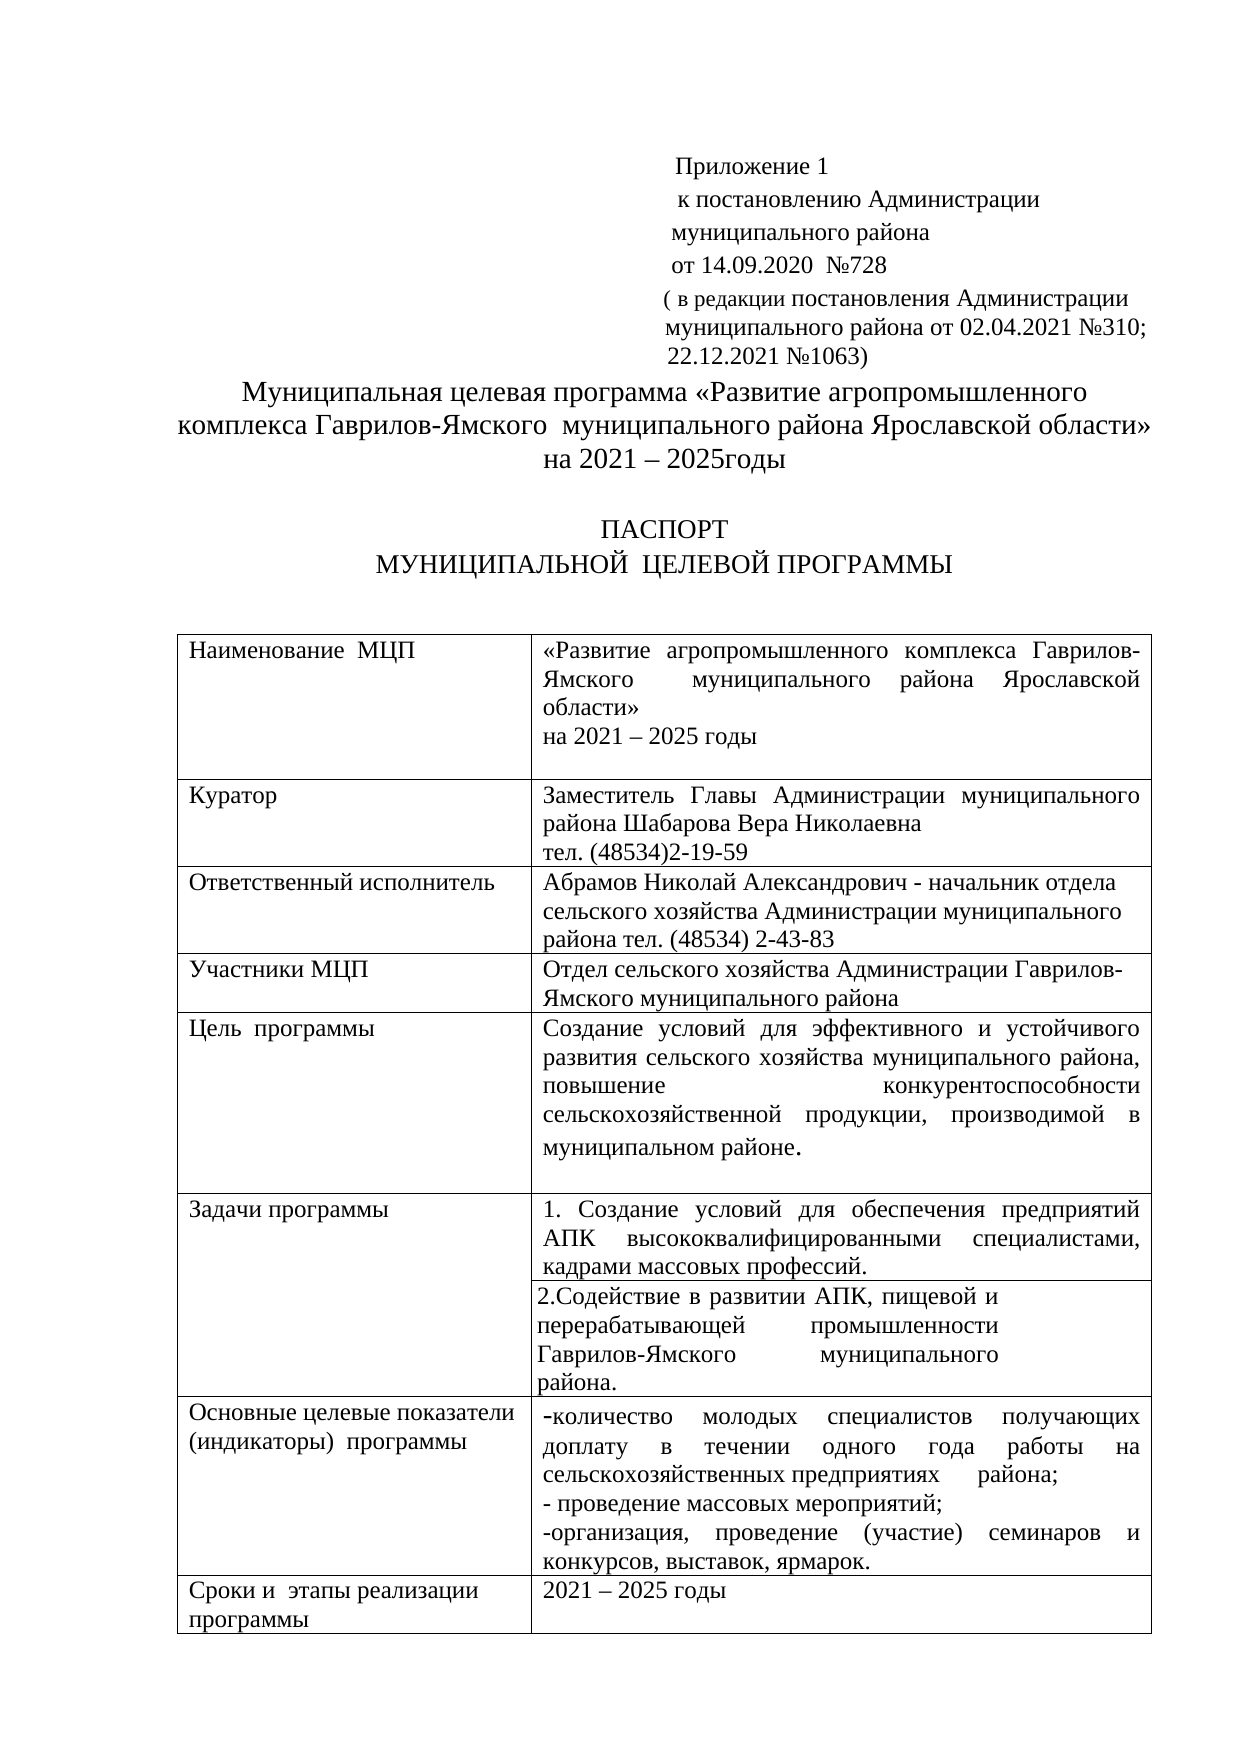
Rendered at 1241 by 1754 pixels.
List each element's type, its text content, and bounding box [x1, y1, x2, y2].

text Приложение 1 [177, 151, 1152, 180]
table_cell 1. Создание условий для обеспечения предприятий АПК высококвалифицированными специалистами, кадрами массовых профессий. [532, 1194, 1151, 1280]
text ПАСПОРТ [177, 513, 1152, 544]
table_cell Создание условий для эффективного и устойчивого развития сельского хозяйства муниципального района, повышение конкурентоспособности сельскохозяйственной продукции, производимой в муниципальном районе. [532, 1013, 1151, 1193]
table_cell Куратор [178, 780, 531, 866]
table_cell 2.Содействие в развитии АПК, пищевой и перерабатывающей промышленности Гаврилов-Ямского муниципального района. [532, 1281, 1151, 1396]
table_cell Цель программы [178, 1013, 531, 1193]
table_cell Участники МЦП [178, 954, 531, 1012]
table_cell Отдел сельского хозяйства Администрации Гаврилов-Ямского муниципального района [532, 954, 1151, 1012]
table_cell Ответственный исполнитель [178, 867, 531, 953]
table_cell Сроки и этапы реализации программы [178, 1576, 531, 1633]
text МУНИЦИПАЛЬНОЙ ЦЕЛЕВОЙ ПРОГРАММЫ [177, 549, 1152, 580]
text муниципального района [177, 217, 1152, 246]
text на 2021 – 2025годы [177, 441, 1152, 474]
table_cell 2021 – 2025 годы [532, 1576, 1151, 1633]
table_cell -количество молодых специалистов получающих доплату в течении одного года работы на сельскохозяйственных предприятиях района; - проведение массовых мероприятий; -организация, проведение (участие) семинаров и конкурсов, выставок, ярмарок. [532, 1397, 1151, 1574]
table_cell Заместитель Главы Администрации муниципального района Шабарова Вера Николаевна тел. (48534)2-19-59 [532, 780, 1151, 866]
text муниципального района от 02.04.2021 №310; [177, 312, 1152, 341]
text к постановлению Администрации [177, 184, 1152, 213]
table_cell Абрамов Николай Александрович - начальник отдела сельского хозяйства Администрации муниципального района тел. (48534) 2-43-83 [532, 867, 1151, 953]
text Муниципальная целевая программа «Развитие агропромышленного комплекса Гаврилов-Ямского муниципального района Ярославской области» [177, 374, 1152, 441]
table_cell Задачи программы [178, 1194, 531, 1396]
table_cell Основные целевые показатели (индикаторы) программы [178, 1397, 531, 1574]
text 22.12.2021 №1063) [177, 341, 1152, 369]
text ( в редакции постановления Администрации [177, 283, 1152, 312]
table_header «Развитие агропромышленного комплекса Гаврилов-Ямского муниципального района Ярославской области» на 2021 – 2025 годы [532, 635, 1151, 779]
table_header Наименование МЦП [178, 635, 531, 779]
text от 14.09.2020 №728 [177, 250, 1152, 279]
